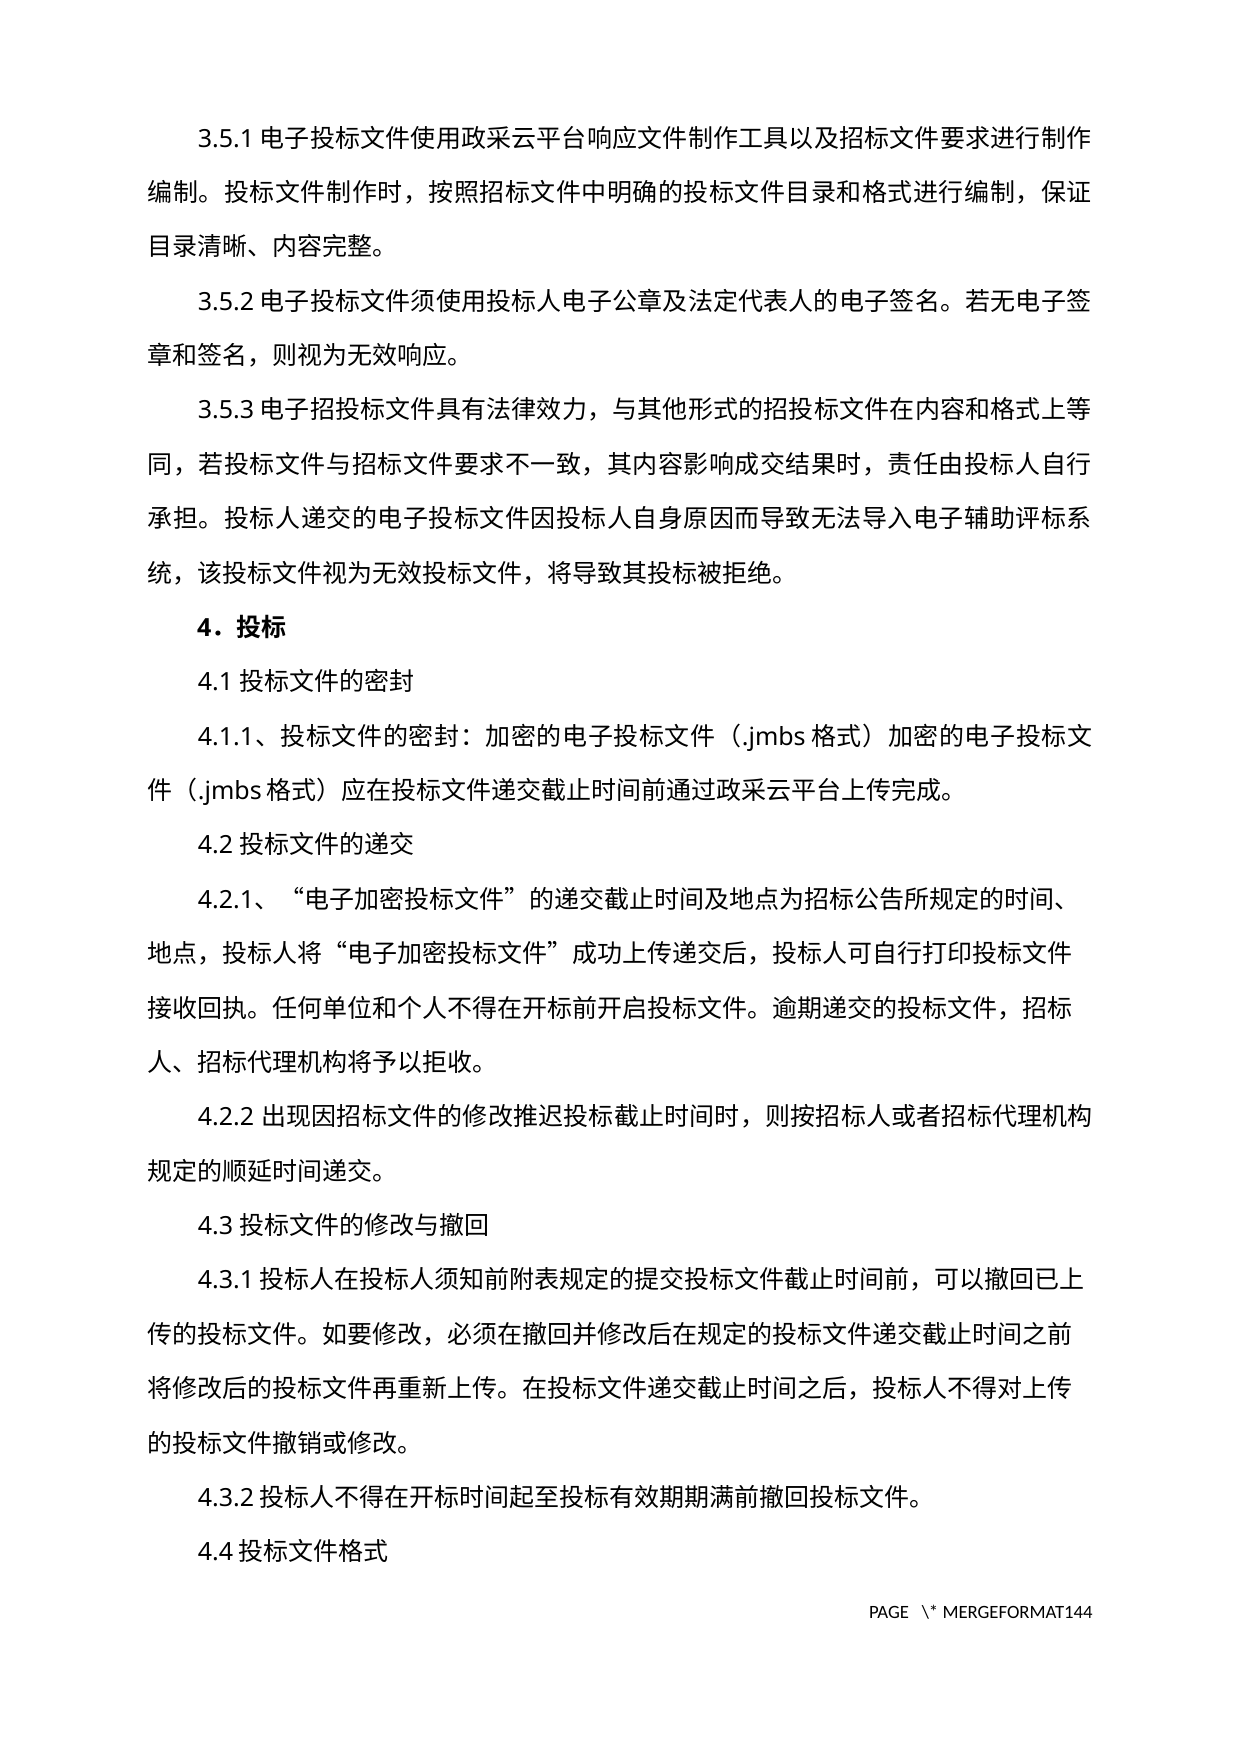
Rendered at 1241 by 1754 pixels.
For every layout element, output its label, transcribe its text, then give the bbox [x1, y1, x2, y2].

text 4.3.2投标人不得在开标时间起至投标有效期期满前撤回投标文件。 [148, 1477, 1092, 1514]
text 4.2.2 出现因招标文件的修改推迟投标截止时间时，则按招标人或者招标代理机构规定的顺延时间递交。 [148, 1097, 1092, 1187]
text 3.5.2电子投标文件须使用投标人电子公章及法定代表人的电子签名。若无电子签章和签名，则视为无效响应。 [148, 281, 1092, 372]
text 4.2.1、“电子加密投标文件”的递交截止时间及地点为招标公告所规定的时间、地点，投标人将“电子加密投标文件”成功上传递交后，投标人可自行打印投标文件接收回执。任何单位和个人不得在开标前开启投标文件。逾期递交的投标文件，招标人、招标代理机构将予以拒收。 [148, 879, 1092, 1079]
text 4.4投标文件格式 [148, 1532, 1092, 1568]
text 3.5.1电子投标文件使用政采云平台响应文件制作工具以及招标文件要求进行制作编制。投标文件制作时，按照招标文件中明确的投标文件目录和格式进行编制，保证目录清晰、内容完整。 [148, 118, 1092, 263]
text 4.3 投标文件的修改与撤回 [148, 1206, 1092, 1242]
text 4.2 投标文件的递交 [148, 825, 1092, 861]
text 4．投标 [148, 607, 1092, 644]
text 3.5.3电子招投标文件具有法律效力，与其他形式的招投标文件在内容和格式上等同，若投标文件与招标文件要求不一致，其内容影响成交结果时，责任由投标人自行承担。投标人递交的电子投标文件因投标人自身原因而导致无法导入电子辅助评标系统，该投标文件视为无效投标文件，将导致其投标被拒绝。 [148, 390, 1092, 589]
text 4.1.1、投标文件的密封：加密的电子投标文件（.jmbs格式）加密的电子投标文件（.jmbs格式）应在投标文件递交截止时间前通过政采云平台上传完成。 [148, 716, 1092, 807]
text 4.1 投标文件的密封 [148, 662, 1092, 698]
text 4.3.1投标人在投标人须知前附表规定的提交投标文件截止时间前，可以撤回已上传的投标文件。如要修改，必须在撤回并修改后在规定的投标文件递交截止时间之前将修改后的投标文件再重新上传。在投标文件递交截止时间之后，投标人不得对上传的投标文件撤销或修改。 [148, 1260, 1092, 1459]
